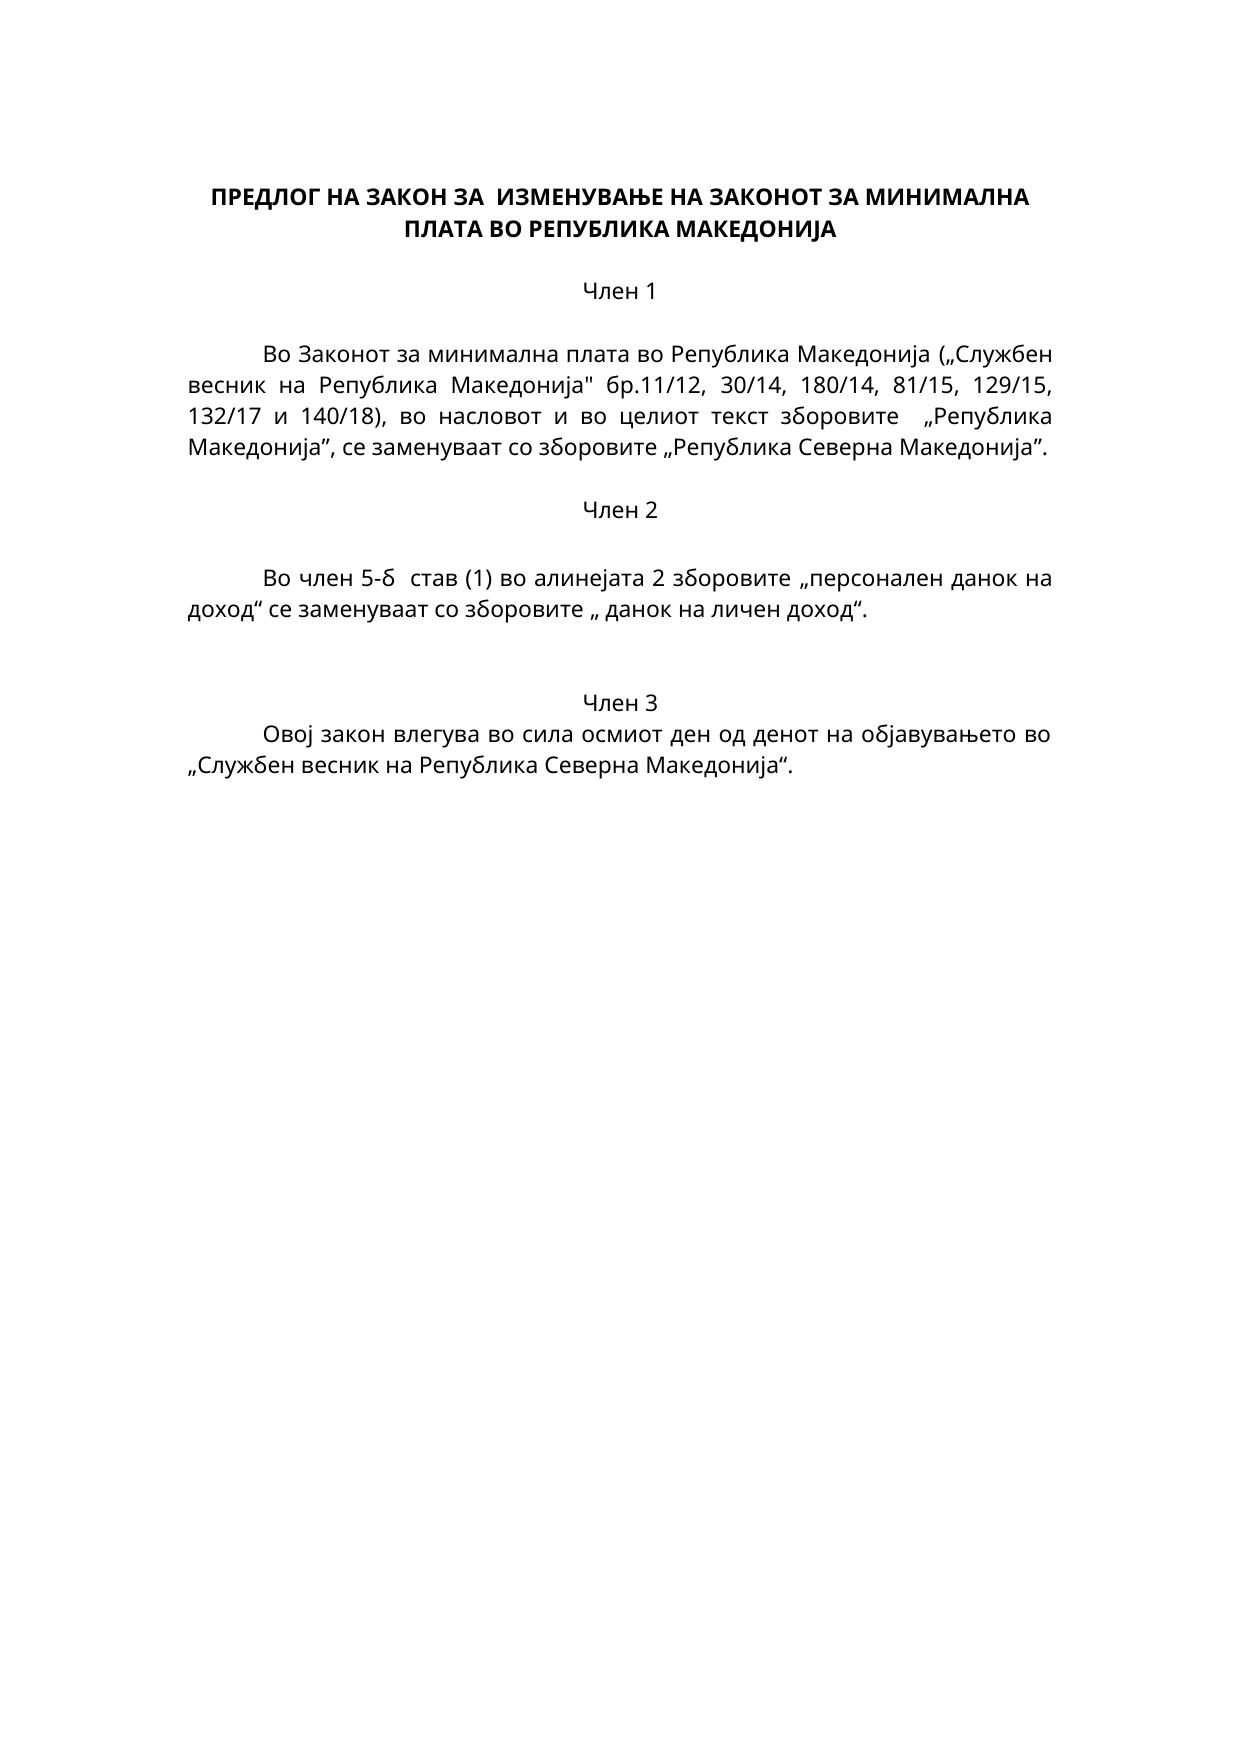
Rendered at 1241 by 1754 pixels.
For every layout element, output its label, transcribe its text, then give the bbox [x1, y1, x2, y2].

text Во Законот за минимална плата во Република Македонија („Службен весник на Република Македонија" бр.11/12, 30/14, 180/14, 81/15, 129/15, 132/17 и 140/18), во насловот и во целиот текст зборовите „Република Македонија”, се заменуваат со зборовите „Република Северна Македонија”. [187, 337, 1053, 462]
text Во член 5-б став (1) во алинејата 2 зборовите „персонален данок на доход“ се заменуваат со зборовите „ данок на личен доход“. [187, 562, 1053, 624]
text Овој закон влегува во сила осмиот ден од денот на објавувањето во „Службен весник на Република Северна Македонија“. [187, 718, 1053, 781]
text ПРЕДЛОГ НА ЗАКОН ЗА ИЗМЕНУВАЊЕ НА ЗАКОНОТ ЗА МИНИМАЛНА ПЛАТА ВО РЕПУБЛИКА МАКЕДОНИЈА [187, 181, 1053, 244]
text Член 1 [187, 275, 1053, 306]
text Член 3 [187, 687, 1053, 718]
text Член 2 [187, 494, 1053, 525]
